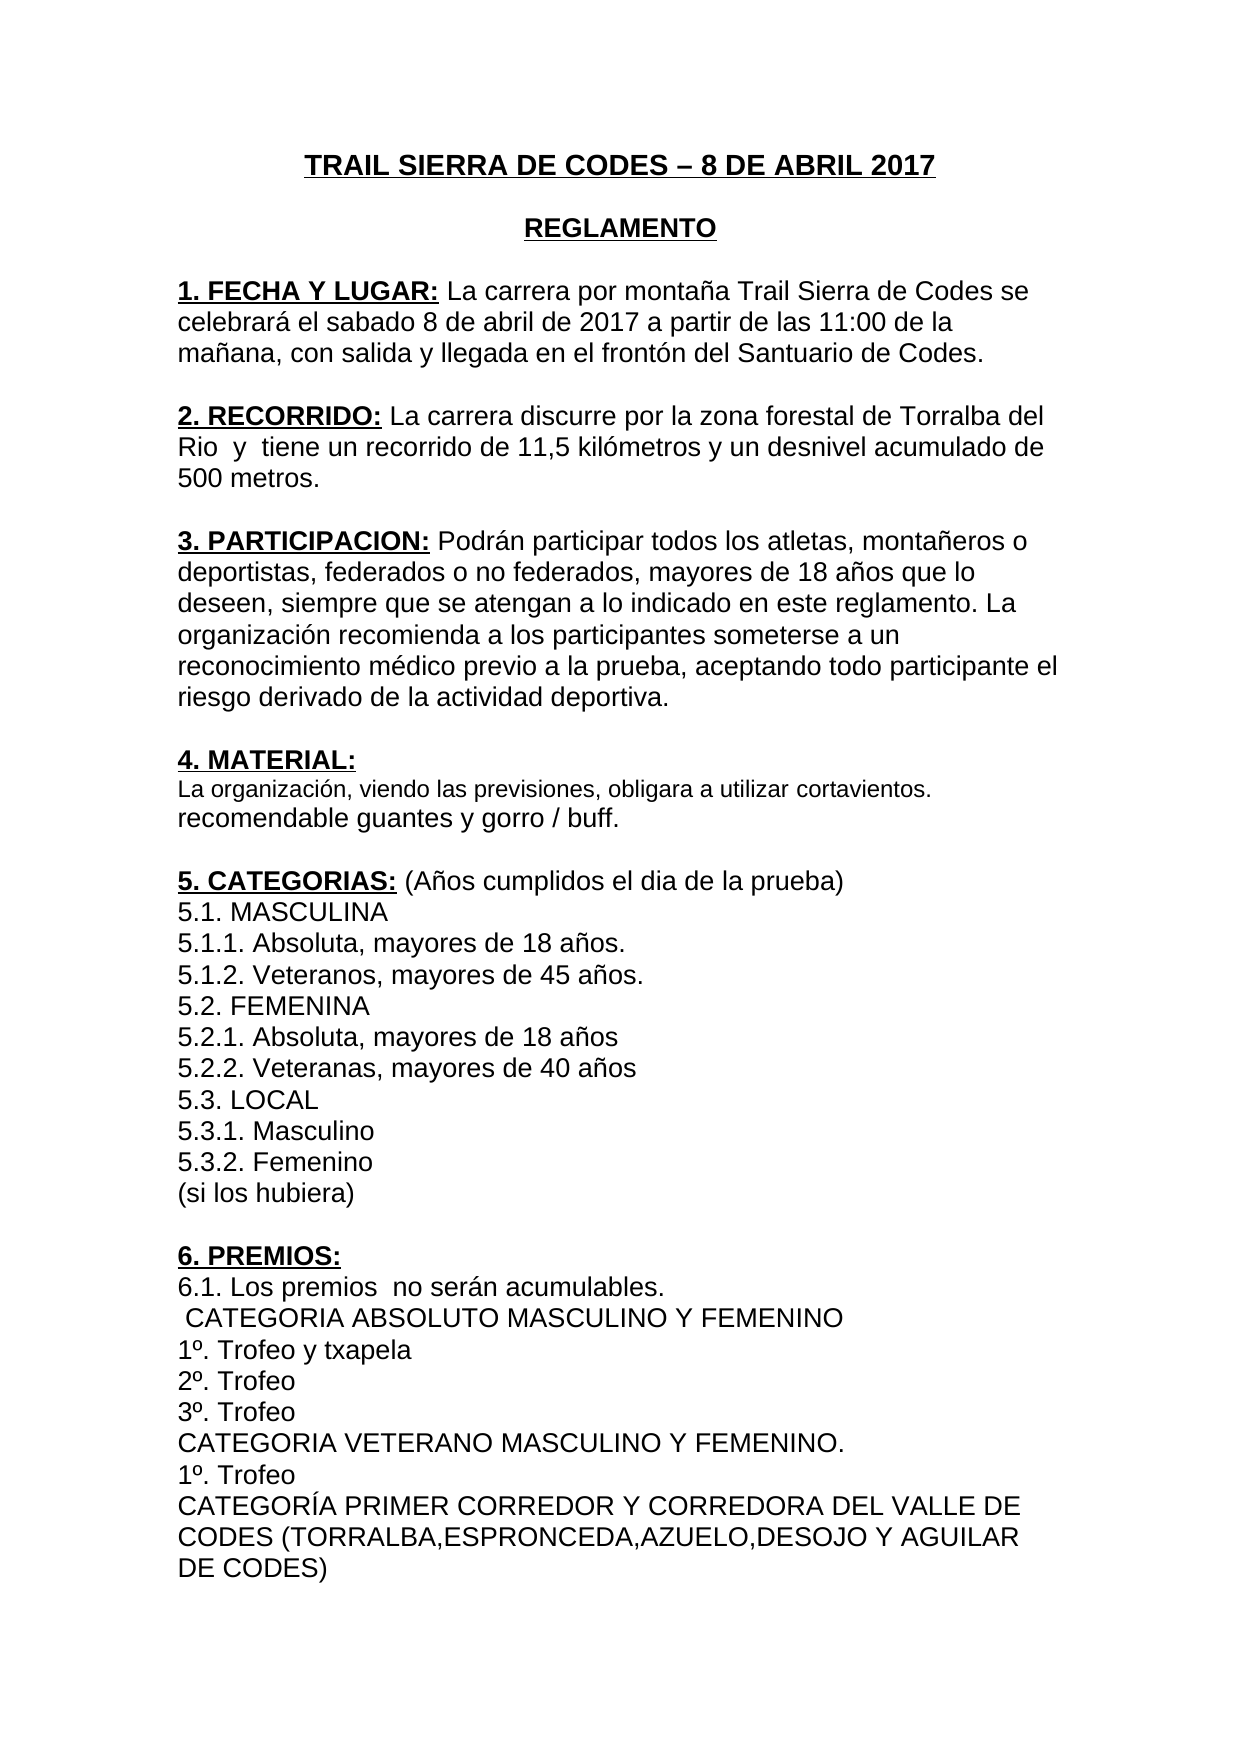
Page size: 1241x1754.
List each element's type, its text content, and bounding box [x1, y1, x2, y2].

text 6. PREMIOS: [177, 1240, 1063, 1271]
text 5.2. FEMENINA [177, 990, 1063, 1021]
text ​CATEGORÍA PRIMER CORREDOR Y CORREDORA DEL VALLE DE CODES (TORRALBA,ESPRONCEDA,AZUELO,DESOJO Y AGUILAR DE CODES) [177, 1490, 1063, 1584]
text CATEGORIA VETERANO MASCULINO Y FEMENINO. [177, 1427, 1063, 1459]
text REGLAMENTO [177, 212, 1063, 244]
text 5.2.1. Absoluta, mayores de 18 años 5.2.2. Veteranas, mayores de 40 años [177, 1021, 1063, 1084]
text TRAIL SIERRA DE CODES – 8 DE ABRIL 2017 [177, 148, 1063, 181]
text 6.1. Los premios no serán acumulables. [177, 1271, 1063, 1302]
text 4. MATERIAL: [177, 744, 1063, 775]
text 3. PARTICIPACION: Podrán participar todos los atletas, montañeros o deportistas, federados o no federados, mayores de 18 años que lo deseen, siempre que se atengan a lo indicado en este reglamento. La organización recomienda a los participantes someterse a un reconocimiento médico previo a la prueba, aceptando todo participante el riesgo derivado de la actividad deportiva. [177, 525, 1063, 712]
text 5.1. MASCULINA [177, 896, 1063, 927]
text 1º. Trofeo y txapela 2º. Trofeo 3º. Trofeo [177, 1334, 1063, 1427]
text 5.1.1. Absoluta, mayores de 18 años. 5.1.2. Veteranos, mayores de 45 años. [177, 927, 1063, 990]
text recomendable guantes y gorro / buff. [177, 802, 1063, 834]
text 5.3. LOCAL [177, 1084, 1063, 1115]
text 1. FECHA Y LUGAR: La carrera por montaña Trail Sierra de Codes se celebrará el sabado 8 de abril de 2017 a partir de las 11:00 de la mañana, con salida y llegada en el frontón del Santuario de Codes. [177, 275, 1063, 369]
text (si los hubiera) [177, 1177, 1063, 1209]
text CATEGORIA ABSOLUTO MASCULINO Y FEMENINO [177, 1302, 1063, 1334]
text 5.3.2. Femenino [177, 1146, 1063, 1177]
text La organización, viendo las previsiones, obligara a utilizar cortavientos. [177, 775, 1063, 802]
text 2. RECORRIDO: La carrera discurre por la zona forestal de Torralba del Rio y tiene un recorrido de 11,5 kilómetros y un desnivel acumulado de 500 metros. [177, 400, 1063, 494]
text 5. CATEGORIAS: (Años cumplidos el dia de la prueba) [177, 865, 1063, 896]
text 5.3.1. Masculino [177, 1115, 1063, 1146]
text 1º. Trofeo [177, 1459, 1063, 1490]
